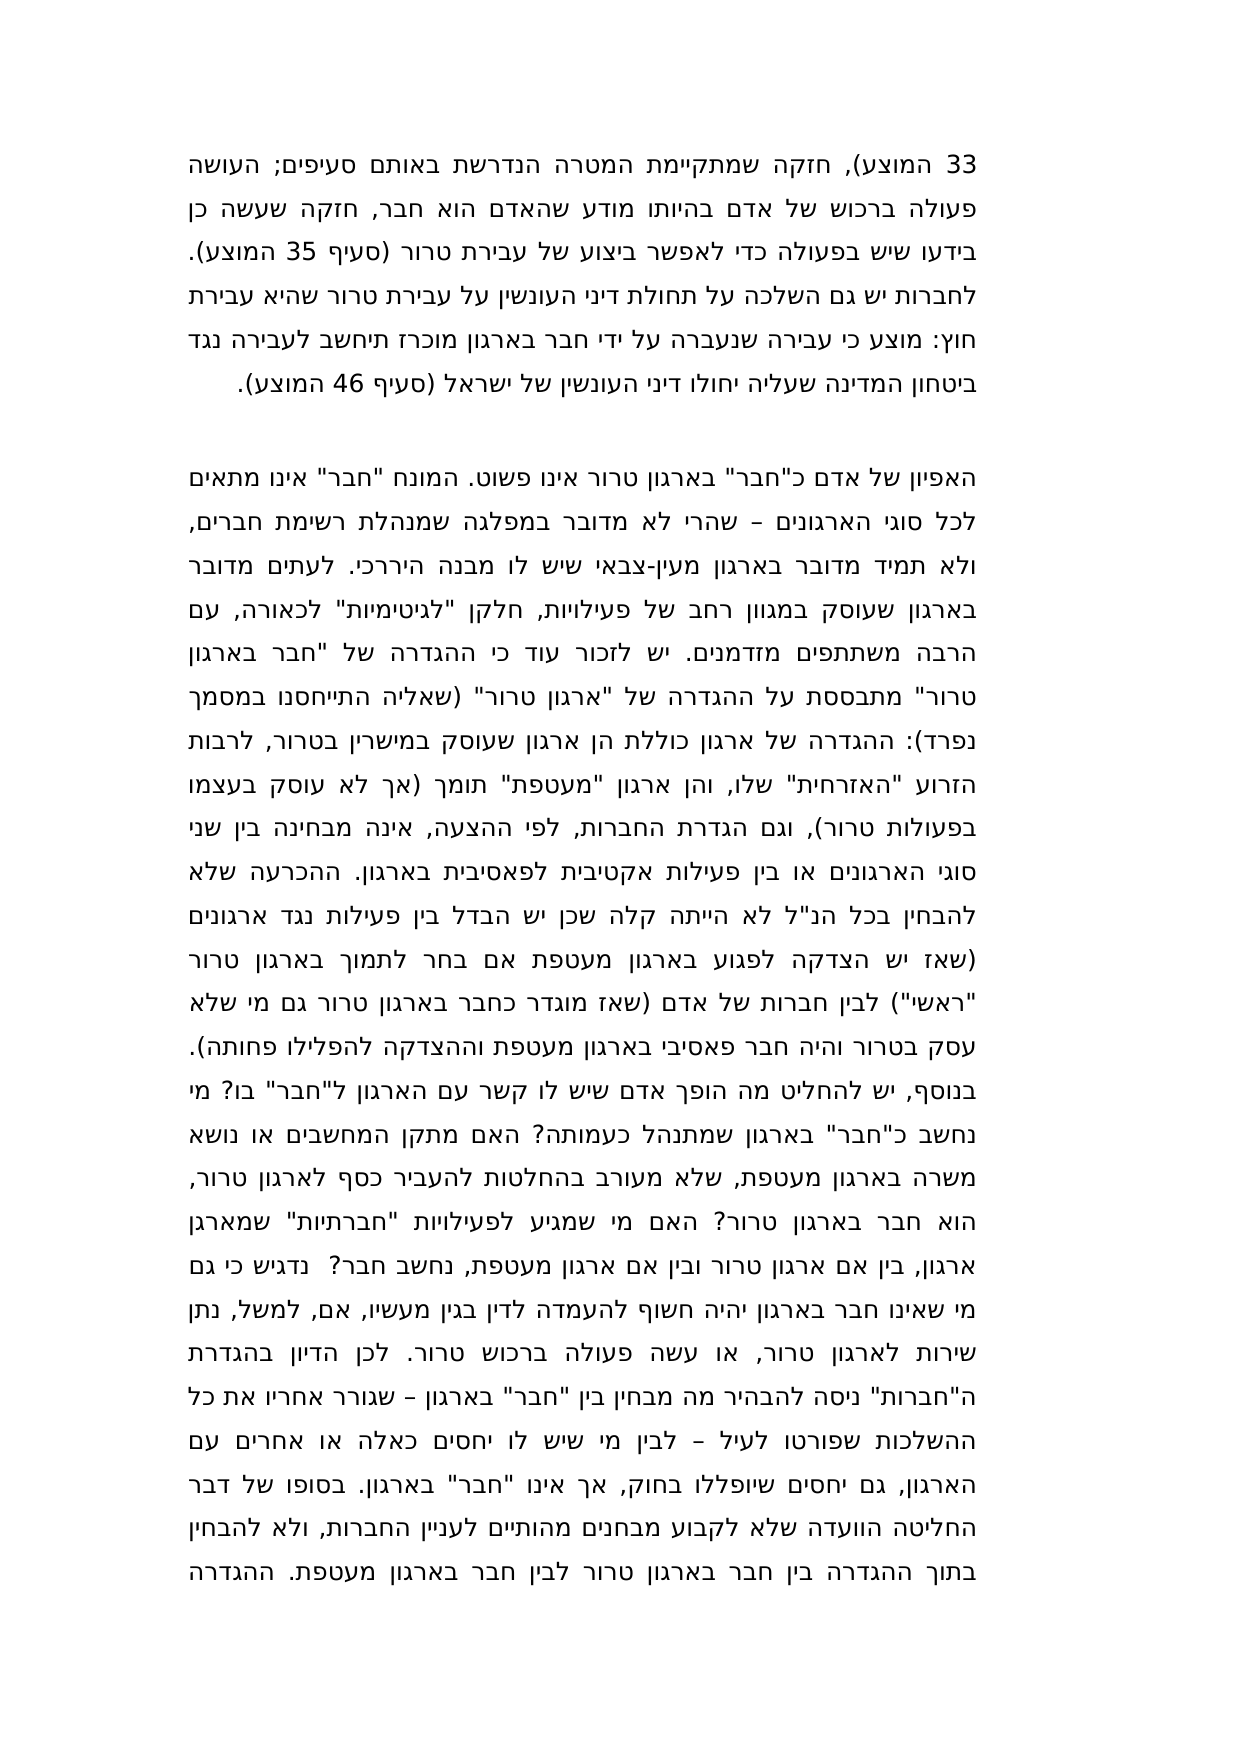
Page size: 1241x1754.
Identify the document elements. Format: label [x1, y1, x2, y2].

text [187, 150, 978, 398]
text [187, 463, 978, 1586]
